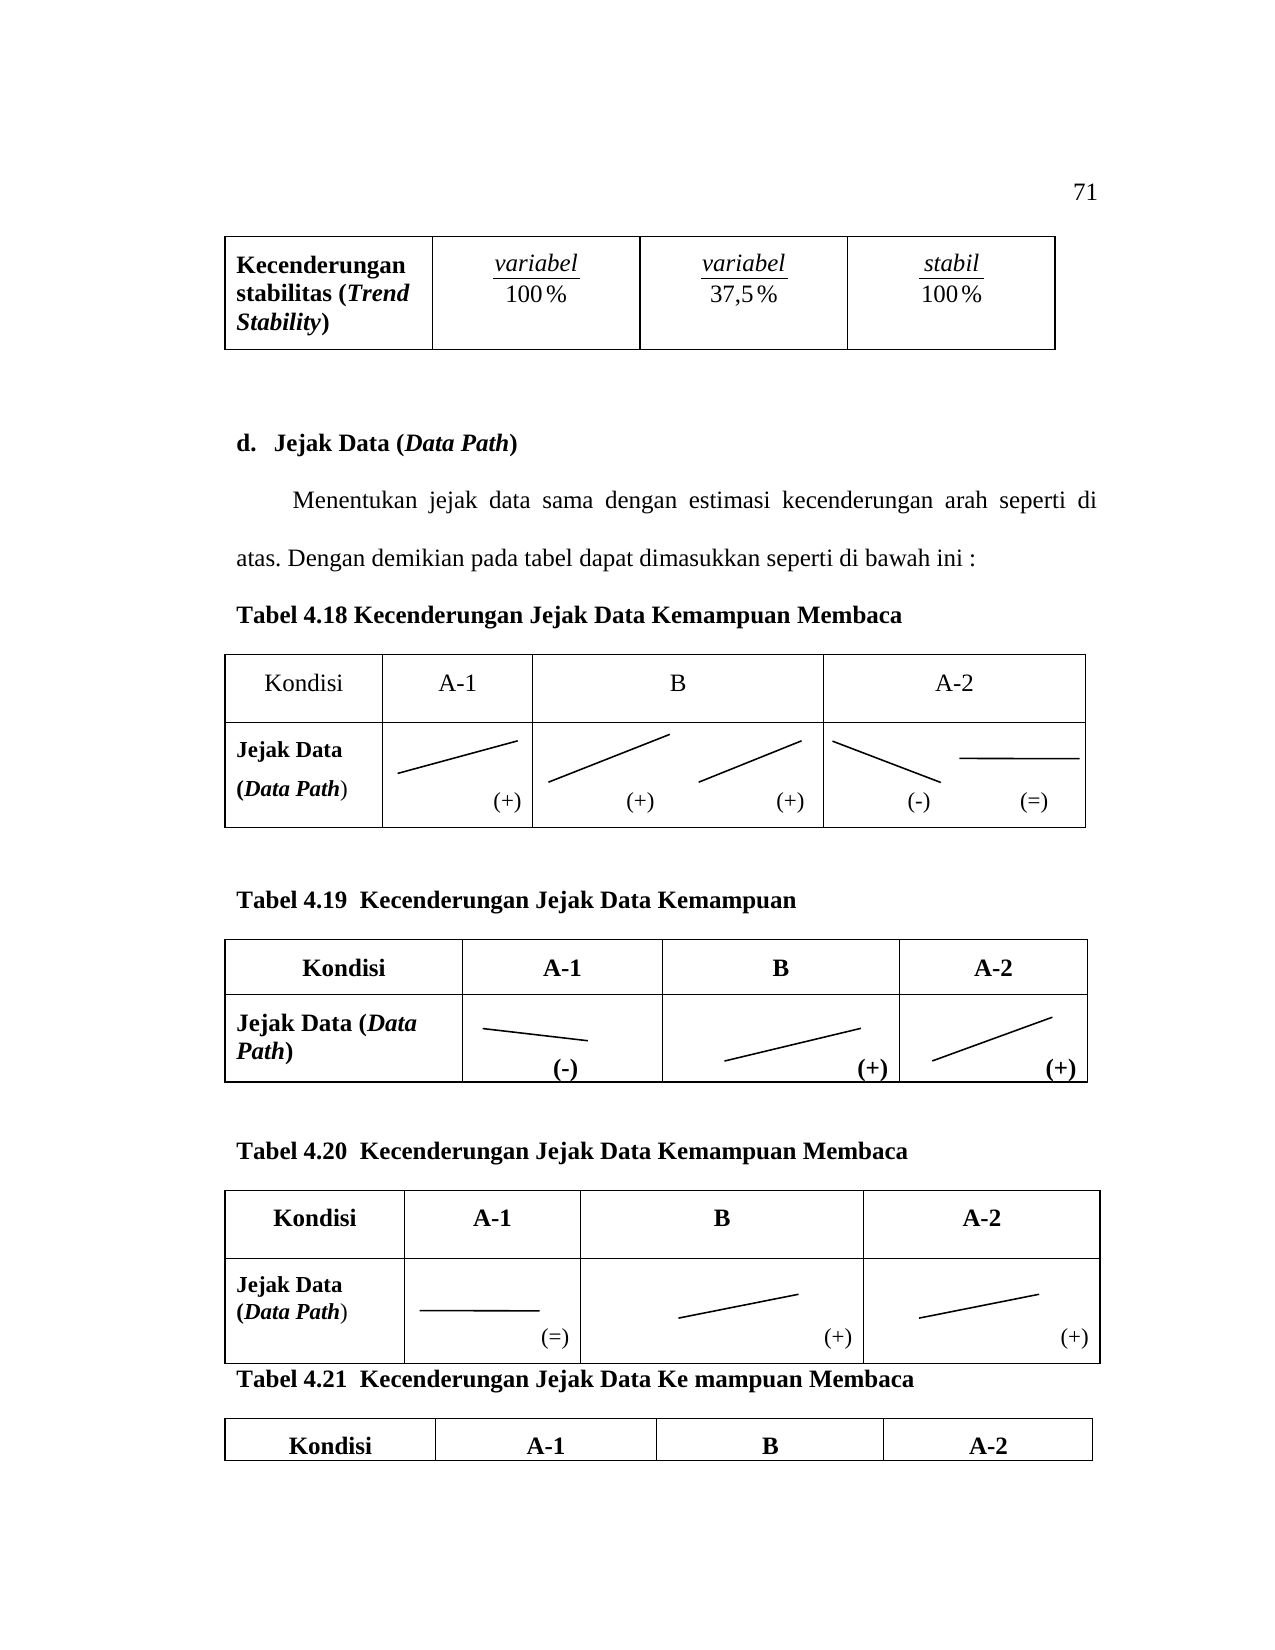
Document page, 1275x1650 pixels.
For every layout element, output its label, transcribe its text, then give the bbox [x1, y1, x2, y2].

table_cell (=) [405, 1259, 580, 1363]
table_header A-1 [436, 1419, 656, 1460]
table_cell (+) [900, 995, 1087, 1081]
table_cell [641, 237, 847, 348]
table_header A-2 [864, 1191, 1099, 1258]
table_cell Jejak Data (Data Path) [226, 995, 462, 1081]
text Tabel 4.21 Kecenderungan Jejak Data Ke mampuan Membaca [236, 1364, 1098, 1393]
text Tabel 4.18 Kecenderungan Jejak Data Kemampuan Membaca [236, 600, 1098, 629]
text Tabel 4.20 Kecenderungan Jejak Data Kemampuan Membaca [236, 1136, 1098, 1165]
table_header A-2 [900, 940, 1087, 994]
table_header Kondisi [226, 655, 382, 722]
table_cell (+) [383, 723, 532, 827]
table_header A-1 [405, 1191, 580, 1258]
table_cell (+) [663, 995, 899, 1081]
table_cell Kecenderungan stabilitas (Trend Stability) [226, 237, 432, 348]
table_cell [433, 237, 639, 348]
table_header B [533, 655, 823, 722]
text Tabel 4.19 Kecenderungan Jejak Data Kemampuan [236, 886, 1098, 914]
table_header B [663, 940, 899, 994]
table_header B [581, 1191, 863, 1258]
list Jejak Data (Data Path) [236, 428, 1098, 457]
table_header A-1 [463, 940, 662, 994]
table_header A-2 [884, 1419, 1092, 1460]
text Menentukan jejak data sama dengan estimasi kecenderungan arah seperti di atas. Dengan demikian pada tabel dapat dimasukkan seperti di bawah ini : [236, 485, 1098, 572]
table_header Kondisi [226, 940, 462, 994]
table_header B [657, 1419, 883, 1460]
table_cell (+) [581, 1259, 863, 1363]
table_cell Jejak Data (Data Path) [226, 723, 382, 827]
table_header A-2 [824, 655, 1085, 722]
table_cell (+) (+) [533, 723, 823, 827]
table_cell (-) [463, 995, 662, 1081]
table_cell [848, 237, 1054, 348]
table_header A-1 [383, 655, 532, 722]
table_cell (-) (=) [824, 723, 1085, 827]
table_cell Jejak Data (Data Path) [226, 1259, 404, 1363]
table_cell (+) [864, 1259, 1099, 1363]
table_header Kondisi [226, 1419, 435, 1460]
table_header Kondisi [226, 1191, 404, 1258]
